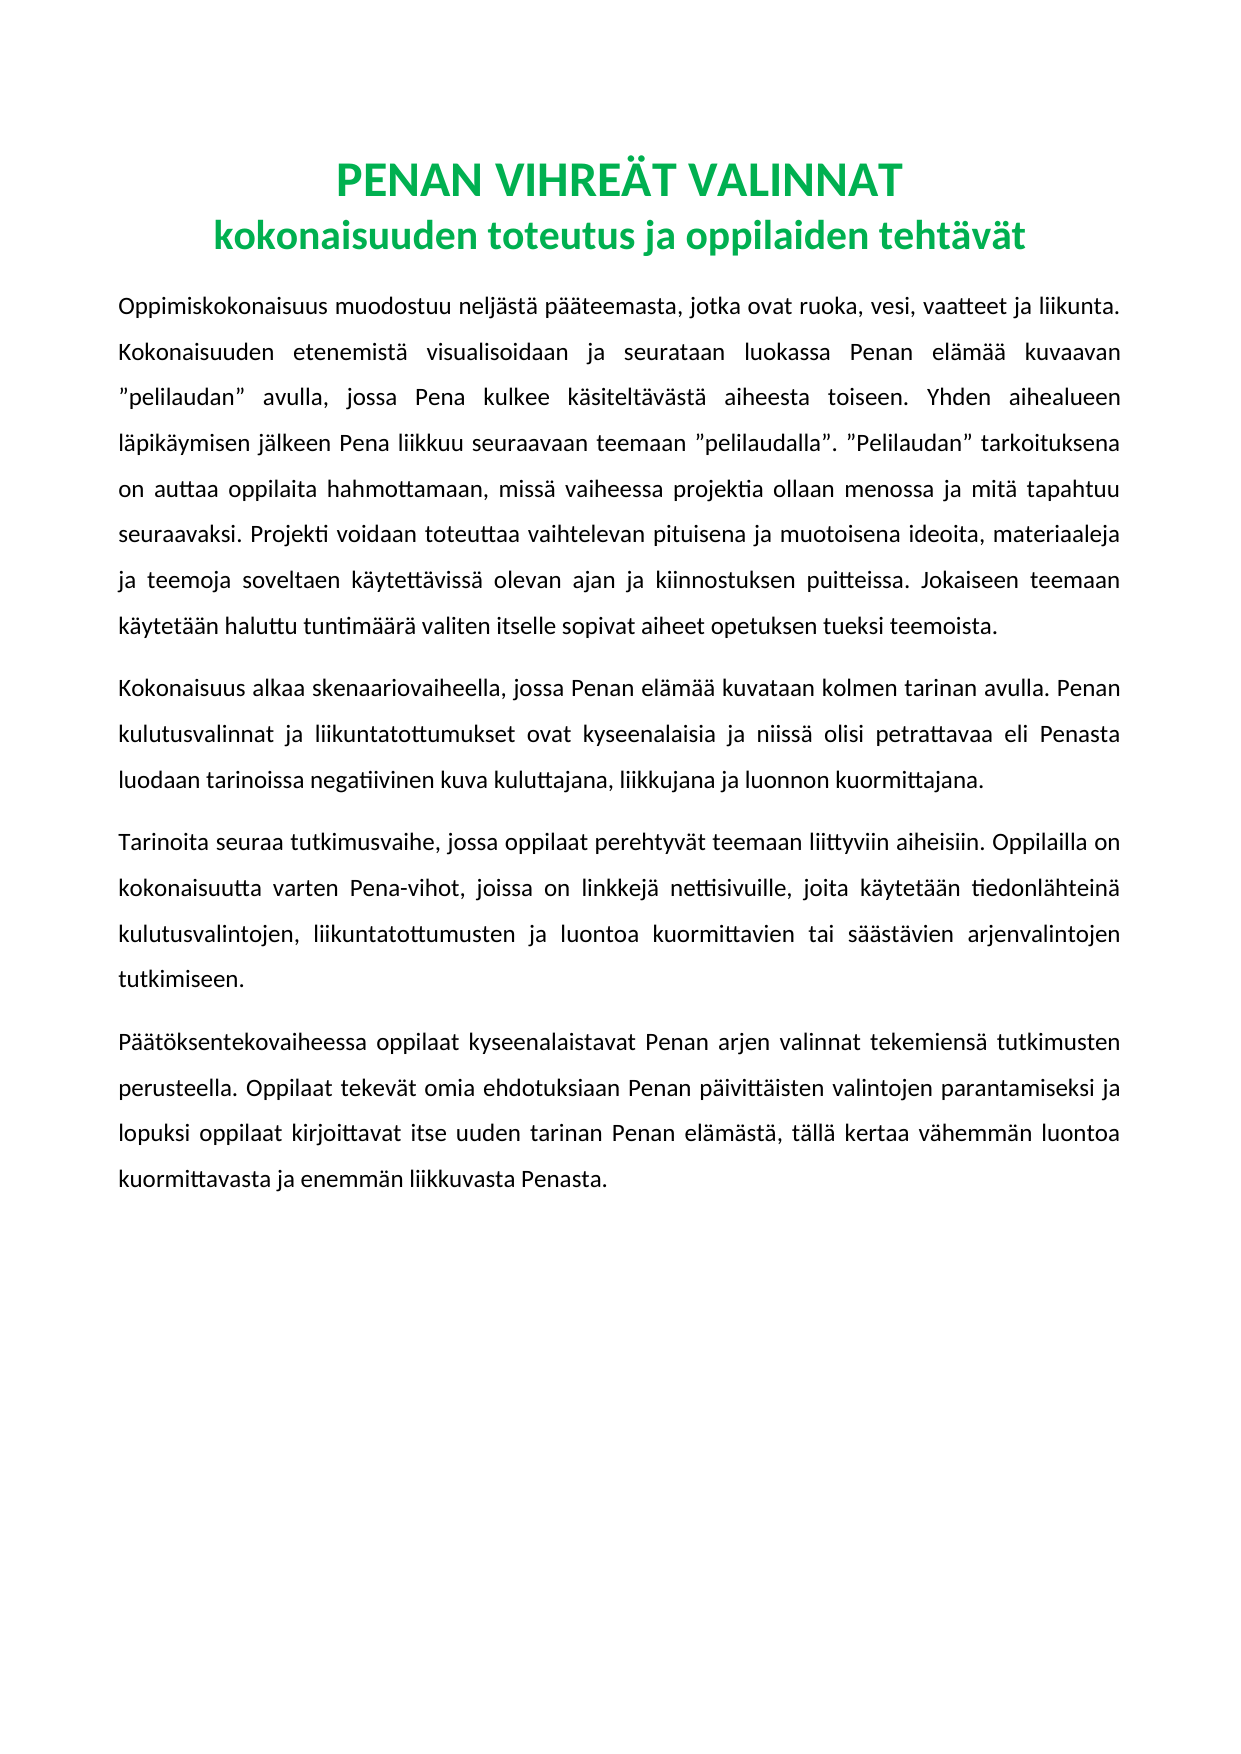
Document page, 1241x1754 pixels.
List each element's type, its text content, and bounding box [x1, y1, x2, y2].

text PENAN VIHREÄT VALINNAT [118, 148, 1122, 209]
text Oppimiskokonaisuus muodostuu neljästä pääteemasta, jotka ovat ruoka, vesi, vaatteet ja liikunta. Kokonaisuuden etenemistä visualisoidaan ja seurataan luokassa Penan elämää kuvaavan ”pelilaudan” avulla, jossa Pena kulkee käsiteltävästä aiheesta toiseen. Yhden aihealueen läpikäymisen jälkeen Pena liikkuu seuraavaan teemaan ”pelilaudalla”. ”Pelilaudan” tarkoituksena on auttaa oppilaita hahmottamaan, missä vaiheessa projektia ollaan menossa ja mitä tapahtuu seuraavaksi. Projekti voidaan toteuttaa vaihtelevan pituisena ja muotoisena ideoita, materiaaleja ja teemoja soveltaen käytettävissä olevan ajan ja kiinnostuksen puitteissa. Jokaiseen teemaan käytetään haluttu tuntimäärä valiten itselle sopivat aiheet opetuksen tueksi teemoista. [118, 290, 1122, 641]
text Tarinoita seuraa tutkimusvaihe, jossa oppilaat perehtyvät teemaan liittyviin aiheisiin. Oppilailla on kokonaisuutta varten Pena-vihot, joissa on linkkejä nettisivuille, joita käytetään tiedonlähteinä kulutusvalintojen, liikuntatottumusten ja luontoa kuormittavien tai säästävien arjenvalintojen tutkimiseen. [118, 826, 1122, 994]
text Päätöksentekovaiheessa oppilaat kyseenalaistavat Penan arjen valinnat tekemiensä tutkimusten perusteella. Oppilaat tekevät omia ehdotuksiaan Penan päivittäisten valintojen parantamiseksi ja lopuksi oppilaat kirjoittavat itse uuden tarinan Penan elämästä, tällä kertaa vähemmän luontoa kuormittavasta ja enemmän liikkuvasta Penasta. [118, 1026, 1122, 1194]
text kokonaisuuden toteutus ja oppilaiden tehtävät [118, 209, 1122, 259]
text Kokonaisuus alkaa skenaariovaiheella, jossa Penan elämää kuvataan kolmen tarinan avulla. Penan kulutusvalinnat ja liikuntatottumukset ovat kyseenalaisia ja niissä olisi petrattavaa eli Penasta luodaan tarinoissa negatiivinen kuva kuluttajana, liikkujana ja luonnon kuormittajana. [118, 672, 1122, 794]
